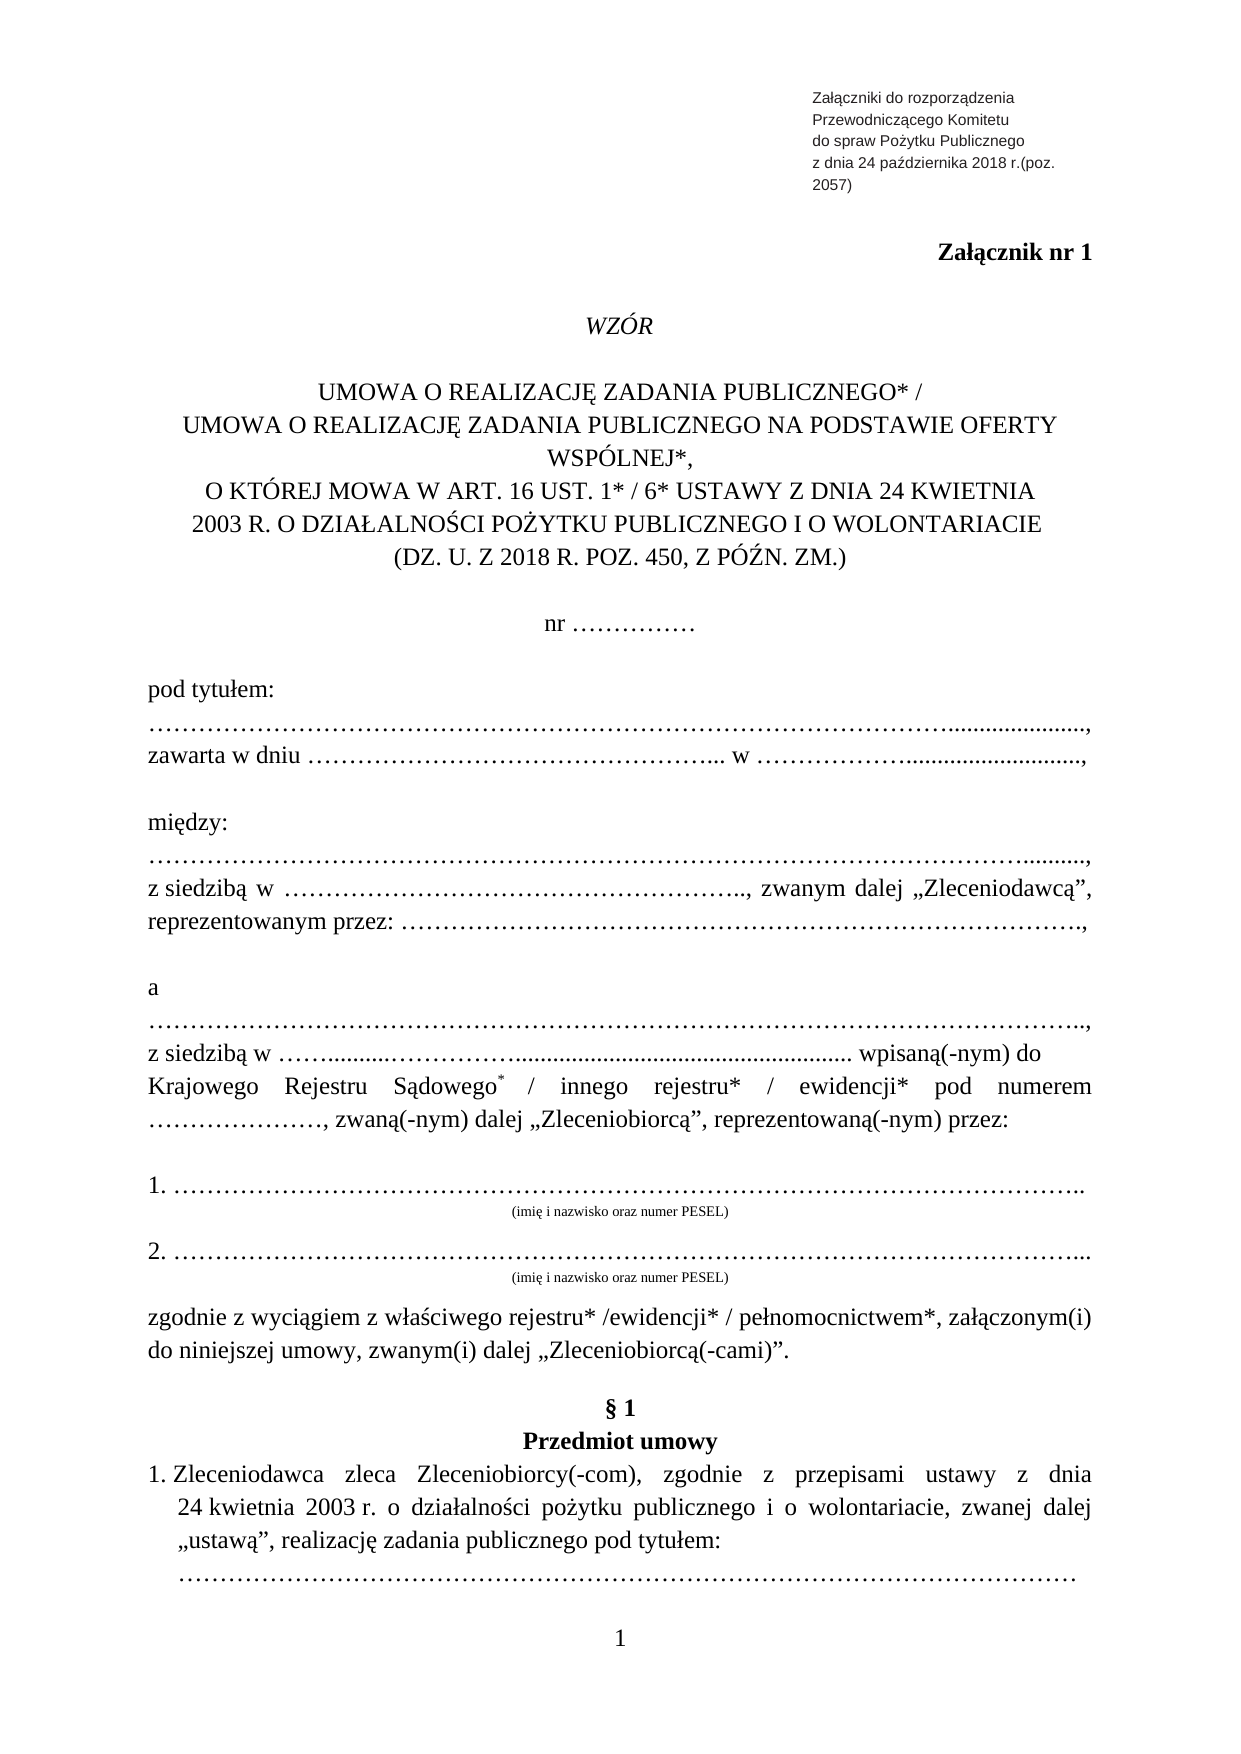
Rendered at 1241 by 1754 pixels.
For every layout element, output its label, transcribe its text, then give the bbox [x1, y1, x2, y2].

text pod tytułem: ……………………………………………………………………………………......................, [148, 674, 1093, 736]
text zgodnie z wyciągiem z właściwego rejestru* /ewidencji* / pełnomocnictwem*, załączonym(i) do niniejszej umowy, zwanym(i) dalej „Zleceniobiorcą(-cami)”. [148, 1302, 1093, 1364]
text ………………………………………………………………………………………………….., z siedzibą w ……..........……………...................................................... wpisaną(-nym) do [148, 1005, 1093, 1067]
text § 1 [148, 1393, 1093, 1422]
text Krajowego Rejestru Sądowego* / innego rejestru* / ewidencji* pod numerem …………………, zwaną(-nym) dalej „Zleceniobiorcą”, reprezentowaną(-nym) przez: [148, 1071, 1093, 1133]
text 1. Zleceniodawca zleca Zleceniobiorcy(-com), zgodnie z przepisami ustawy z dnia 24 kwietnia 2003 r. o działalności pożytku publicznego i o wolontariacie, zwanej dalej „ustawą”, realizację zadania publicznego pod tytułem: [148, 1459, 1093, 1554]
text (imię i nazwisko oraz numer PESEL) [148, 1203, 1093, 1232]
text 2. ………………………………………………………………………………………………... [148, 1236, 1093, 1265]
text Przedmiot umowy [148, 1426, 1093, 1455]
text 1. ……………………………………………………………………………………………….. [148, 1170, 1093, 1199]
text nr …………… [148, 608, 1093, 637]
text UMOWA O REALIZACJĘ ZADANIA PUBLICZNEGO* / [148, 377, 1093, 406]
text O KTÓREJ MOWA W ART. 16 UST. 1* / 6* USTAWY Z DNIA 24 KWIETNIA 2003 R. O DZIAŁALNOŚCI POŻYTKU PUBLICZNEGO I O WOLONTARIACIE (DZ. U. Z 2018 R. POZ. 450, Z PÓŹN. ZM.) [148, 476, 1093, 571]
text ……………………………………………………………………………………………… [177, 1558, 1093, 1587]
text (imię i nazwisko oraz numer PESEL) [148, 1269, 1093, 1298]
text WZÓR [148, 311, 1093, 340]
text UMOWA O REALIZACJĘ ZADANIA PUBLICZNEGO NA PODSTAWIE OFERTY WSPÓLNEJ*, [148, 410, 1093, 472]
text …………………………………………………………………………………………….........., z siedzibą w ……………………………………………….., zwanym dalej „Zleceniodawcą”, reprezentowanym przez: ………………………………………………………………………., [148, 840, 1093, 934]
text między: [148, 807, 1093, 835]
text zawarta w dniu …………………………………………... w ………………............................, [148, 741, 1093, 769]
text a [148, 972, 1093, 1001]
text Załączniki do rozporządzenia Przewodniczącego Komitetu do spraw Pożytku Publicznego z dnia 24 października 2018 r.(poz. 2057) [812, 89, 1093, 194]
text Załącznik nr 1 [148, 237, 1093, 266]
